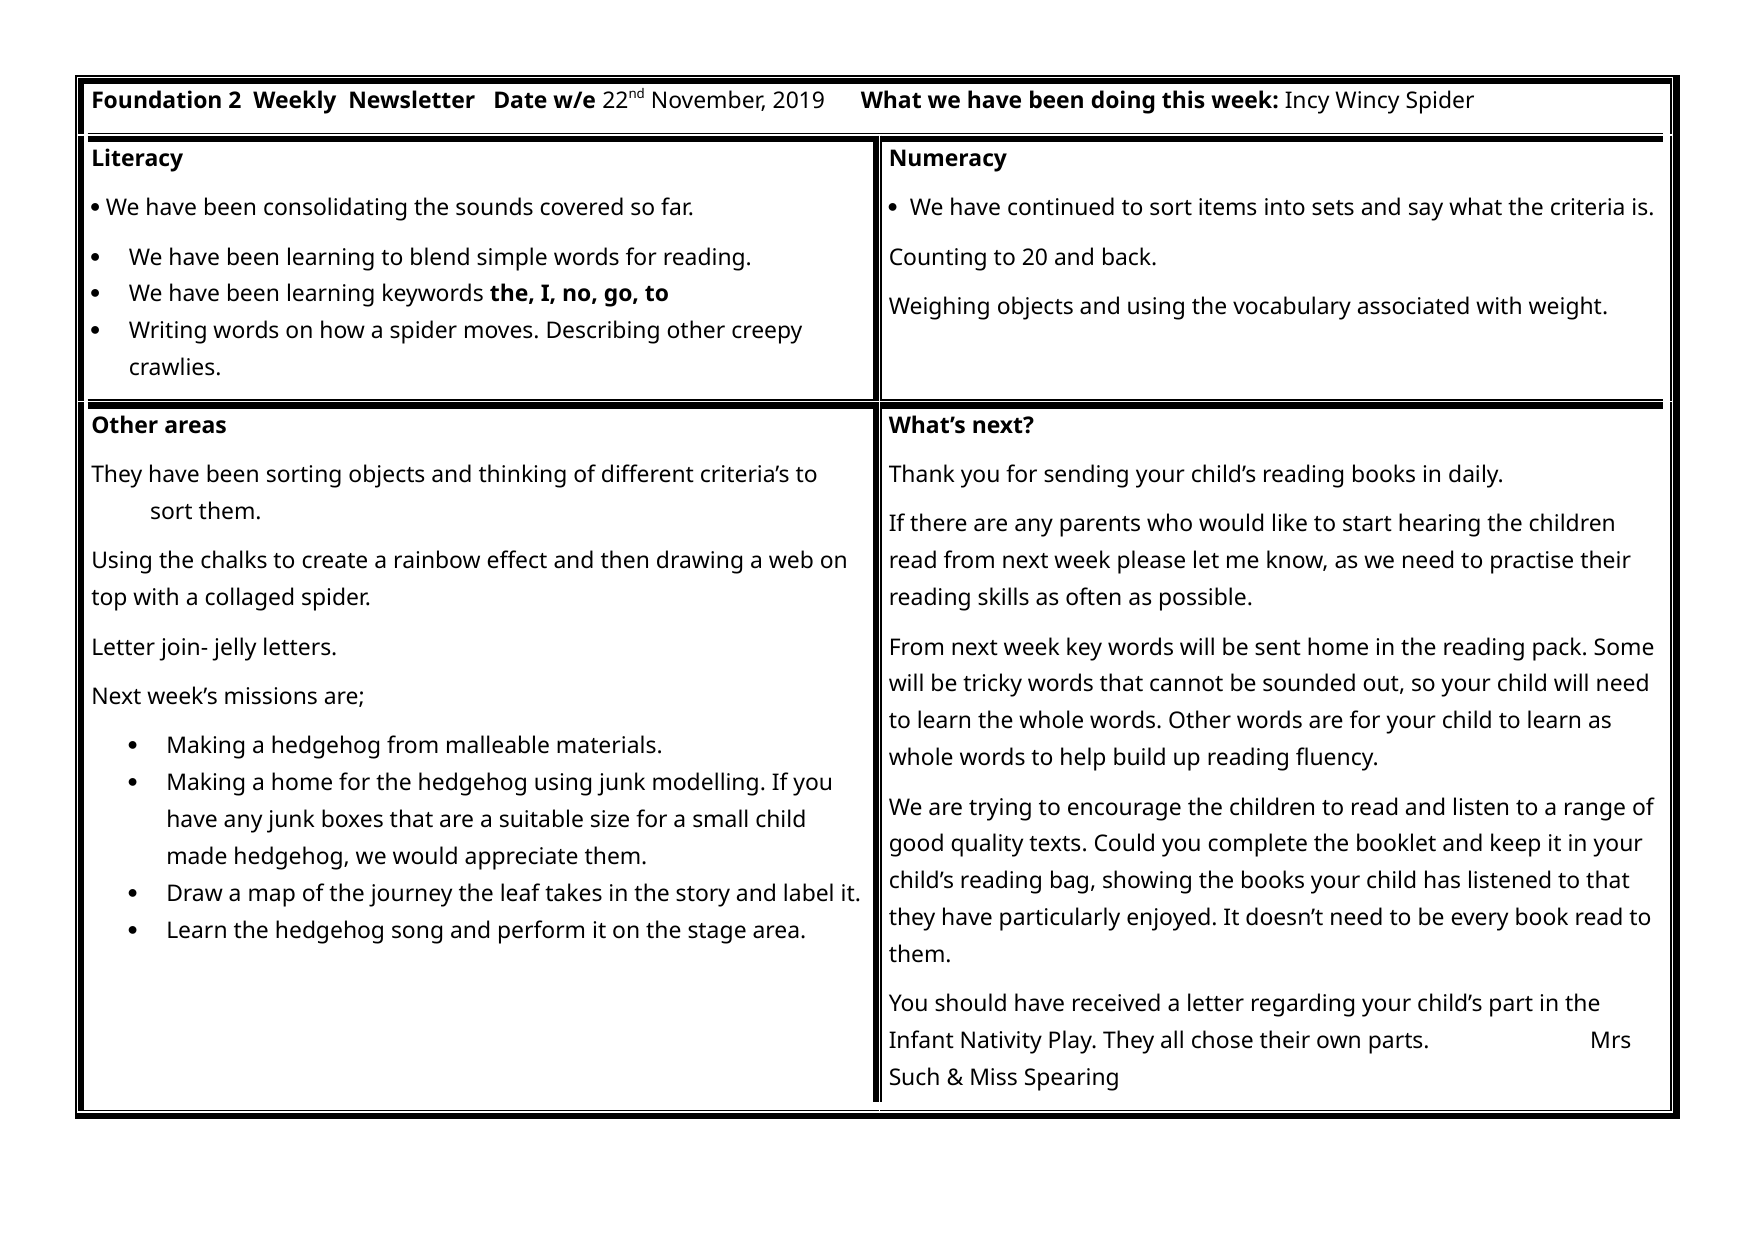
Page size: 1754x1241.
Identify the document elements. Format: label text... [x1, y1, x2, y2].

table_header Foundation 2 Weekly Newsletter Date w/e 22nd November, 2019 What we have been doing this week: Incy Wincy Spider [84, 84, 1670, 132]
table_cell What’s next? Thank you for sending your child’s reading books in daily. If there are any parents who would like to start hearing the children read from next week please let me know, as we need to practise their reading skills as often as possible. From next week key words will be sent home in the reading pack. Some will be tricky words that cannot be sounded out, so your child will need to learn the whole words. Other words are for your child to learn as whole words to help build up reading fluency. We are trying to encourage the children to read and listen to a range of good quality texts. Could you complete the booklet and keep it in your child’s reading bag, showing the books your child has listened to that they have particularly enjoyed. It doesn’t need to be every book read to them. You should have received a letter regarding your child’s part in the Infant Nativity Play. They all chose their own parts. Mrs Such & Miss Spearing [877, 399, 1673, 1110]
table_cell Numeracy We have continued to sort items into sets and say what the criteria is. Counting to 20 and back. Weighing objects and using the vocabulary associated with weight. [877, 133, 1673, 399]
table_cell Other areas They have been sorting objects and thinking of different criteria’s to sort them. Using the chalks to create a rainbow effect and then drawing a web on top with a collaged spider. Letter join- jelly letters. Next week’s missions are; Making a hedgehog from malleable materials. Making a home for the hedgehog using junk modelling. If you have any junk boxes that are a suitable size for a small child made hedgehog, we would appreciate them. Draw a map of the journey the leaf takes in the story and label it. Learn the hedgehog song and perform it on the stage area. [80, 399, 877, 1110]
table_cell Literacy  We have been consolidating the sounds covered so far. We have been learning to blend simple words for reading. We have been learning keywords the, I, no, go, to Writing words on how a spider moves. Describing other creepy crawlies. [80, 133, 877, 399]
